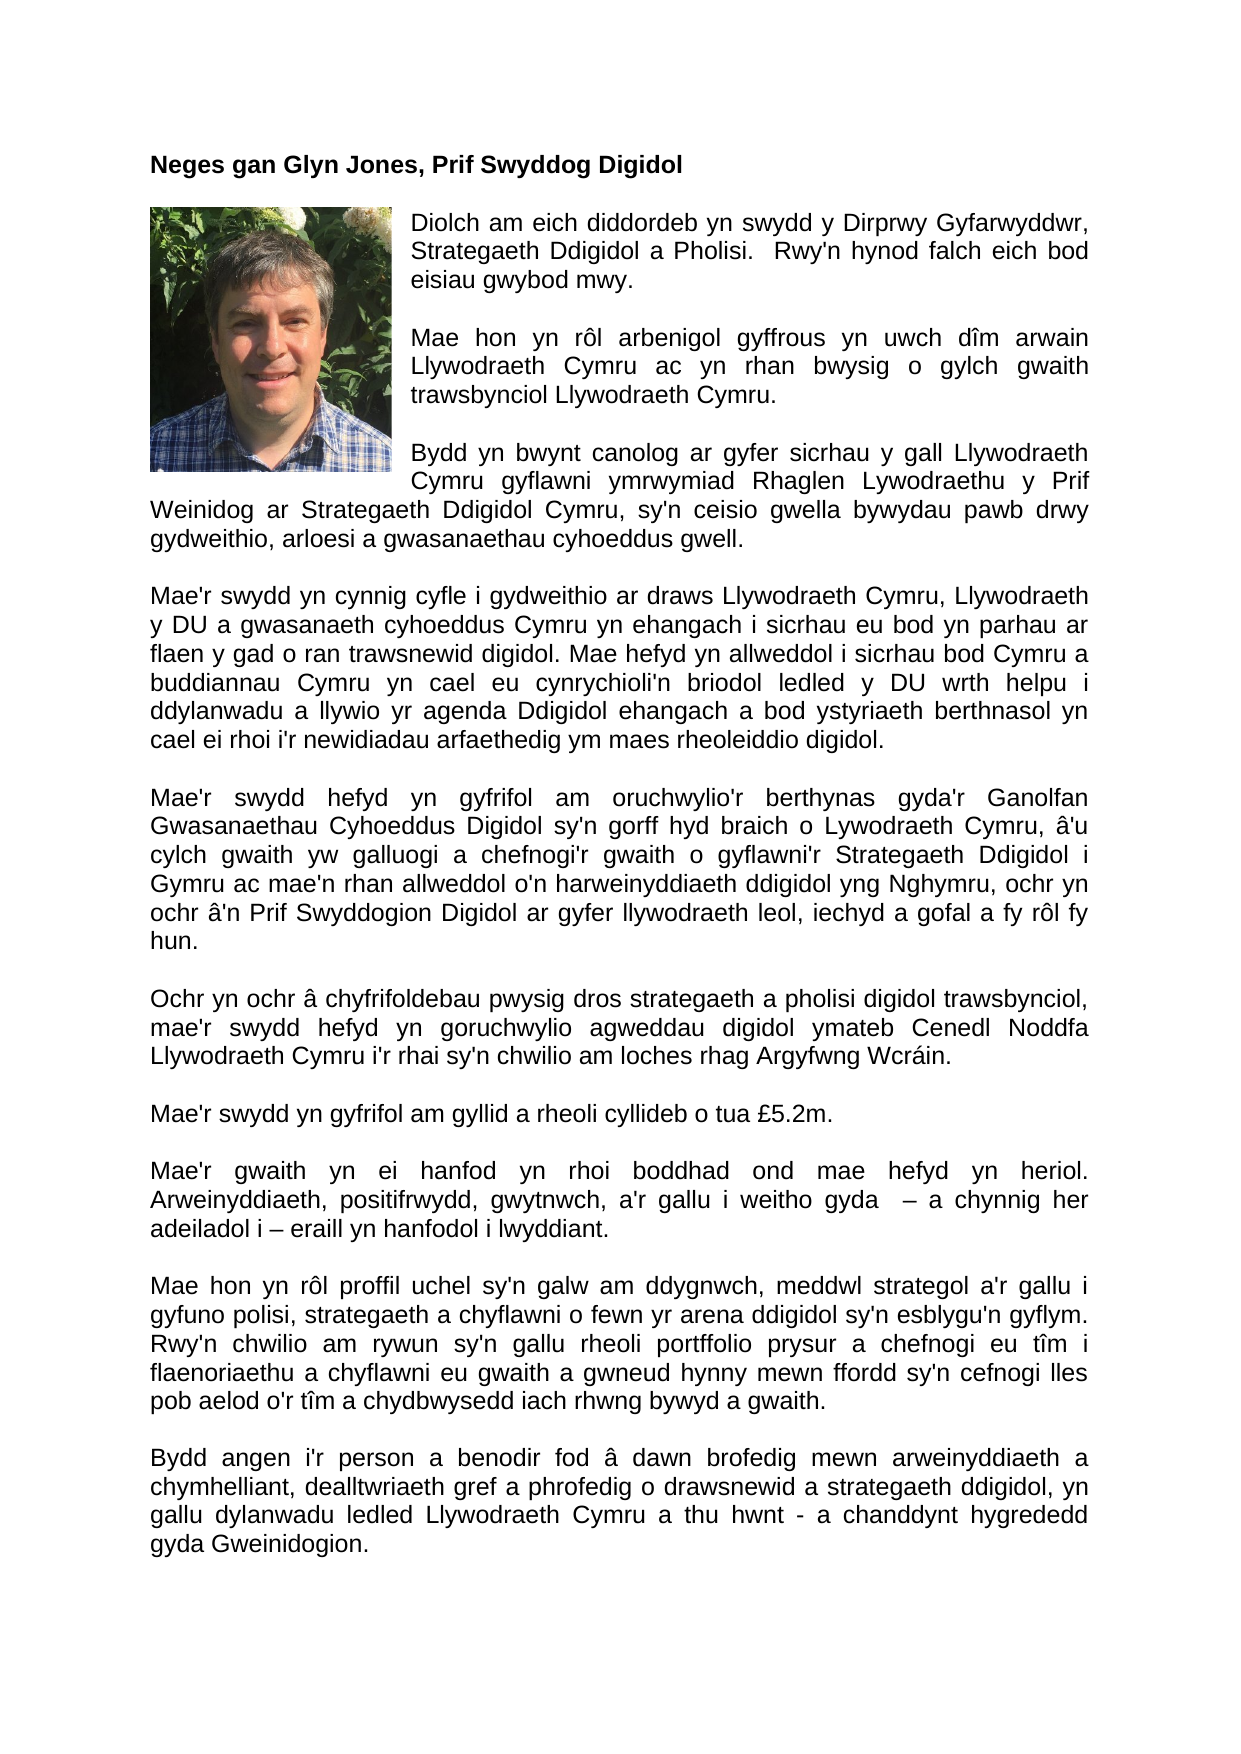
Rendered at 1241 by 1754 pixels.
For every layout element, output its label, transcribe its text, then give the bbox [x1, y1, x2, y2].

text Neges gan Glyn Jones, Prif Swyddog Digidol [150, 150, 1090, 179]
text Mae'r gwaith yn ei hanfod yn rhoi boddhad ond mae hefyd yn heriol. Arweinyddiaeth, positifrwydd, gwytnwch, a'r gallu i weitho gyda – a chynnig her adeiladol i – eraill yn hanfodol i lwyddiant. [150, 1156, 1090, 1242]
text Bydd yn bwynt canolog ar gyfer sicrhau y gall Llywodraeth Cymru gyflawni ymrwymiad Rhaglen Lywodraethu y Prif Weinidog ar Strategaeth Ddigidol Cymru, sy'n ceisio gwella bywydau pawb drwy gydweithio, arloesi a gwasanaethau cyhoeddus gwell. [150, 437, 1090, 552]
text Mae'r swydd hefyd yn gyfrifol am oruchwylio'r berthynas gyda'r Ganolfan Gwasanaethau Cyhoeddus Digidol sy'n gorff hyd braich o Lywodraeth Cymru, â'u cylch gwaith yw galluogi a chefnogi'r gwaith o gyflawni'r Strategaeth Ddigidol i Gymru ac mae'n rhan allweddol o'n harweinyddiaeth ddigidol yng Nghymru, ochr yn ochr â'n Prif Swyddogion Digidol ar gyfer llywodraeth leol, iechyd a gofal a fy rôl fy hun. [150, 782, 1090, 955]
text Bydd angen i'r person a benodir fod â dawn brofedig mewn arweinyddiaeth a chymhelliant, dealltwriaeth gref a phrofedig o drawsnewid a strategaeth ddigidol, yn gallu dylanwadu ledled Llywodraeth Cymru a thu hwnt - a chanddynt hygrededd gyda Gweinidogion. [150, 1443, 1090, 1558]
text Ochr yn ochr â chyfrifoldebau pwysig dros strategaeth a pholisi digidol trawsbynciol, mae'r swydd hefyd yn goruchwylio agweddau digidol ymateb Cenedl Noddfa Llywodraeth Cymru i'r rhai sy'n chwilio am loches rhag Argyfwng Wcráin. [150, 984, 1090, 1070]
text Mae hon yn rôl proffil uchel sy'n galw am ddygnwch, meddwl strategol a'r gallu i gyfuno polisi, strategaeth a chyflawni o fewn yr arena ddigidol sy'n esblygu'n gyflym. Rwy'n chwilio am rywun sy'n gallu rheoli portffolio prysur a chefnogi eu tîm i flaenoriaethu a chyflawni eu gwaith a gwneud hynny mewn ffordd sy'n cefnogi lles pob aelod o'r tîm a chydbwysedd iach rhwng bywyd a gwaith. [150, 1271, 1090, 1415]
picture [150, 207, 392, 472]
text Mae'r swydd yn cynnig cyfle i gydweithio ar draws Llywodraeth Cymru, Llywodraeth y DU a gwasanaeth cyhoeddus Cymru yn ehangach i sicrhau eu bod yn parhau ar flaen y gad o ran trawsnewid digidol. Mae hefyd yn allweddol i sicrhau bod Cymru a buddiannau Cymru yn cael eu cynrychioli'n briodol ledled y DU wrth helpu i ddylanwadu a llywio yr agenda Ddigidol ehangach a bod ystyriaeth berthnasol yn cael ei rhoi i'r newidiadau arfaethedig ym maes rheoleiddio digidol. [150, 581, 1090, 754]
text Mae hon yn rôl arbenigol gyffrous yn uwch dîm arwain Llywodraeth Cymru ac yn rhan bwysig o gylch gwaith trawsbynciol Llywodraeth Cymru. [392, 322, 1090, 409]
text Diolch am eich diddordeb yn swydd y Dirprwy Gyfarwyddwr, Strategaeth Ddigidol a Pholisi. Rwy'n hynod falch eich bod eisiau gwybod mwy. [392, 207, 1090, 294]
text Mae'r swydd yn gyfrifol am gyllid a rheoli cyllideb o tua £5.2m. [150, 1099, 1090, 1127]
